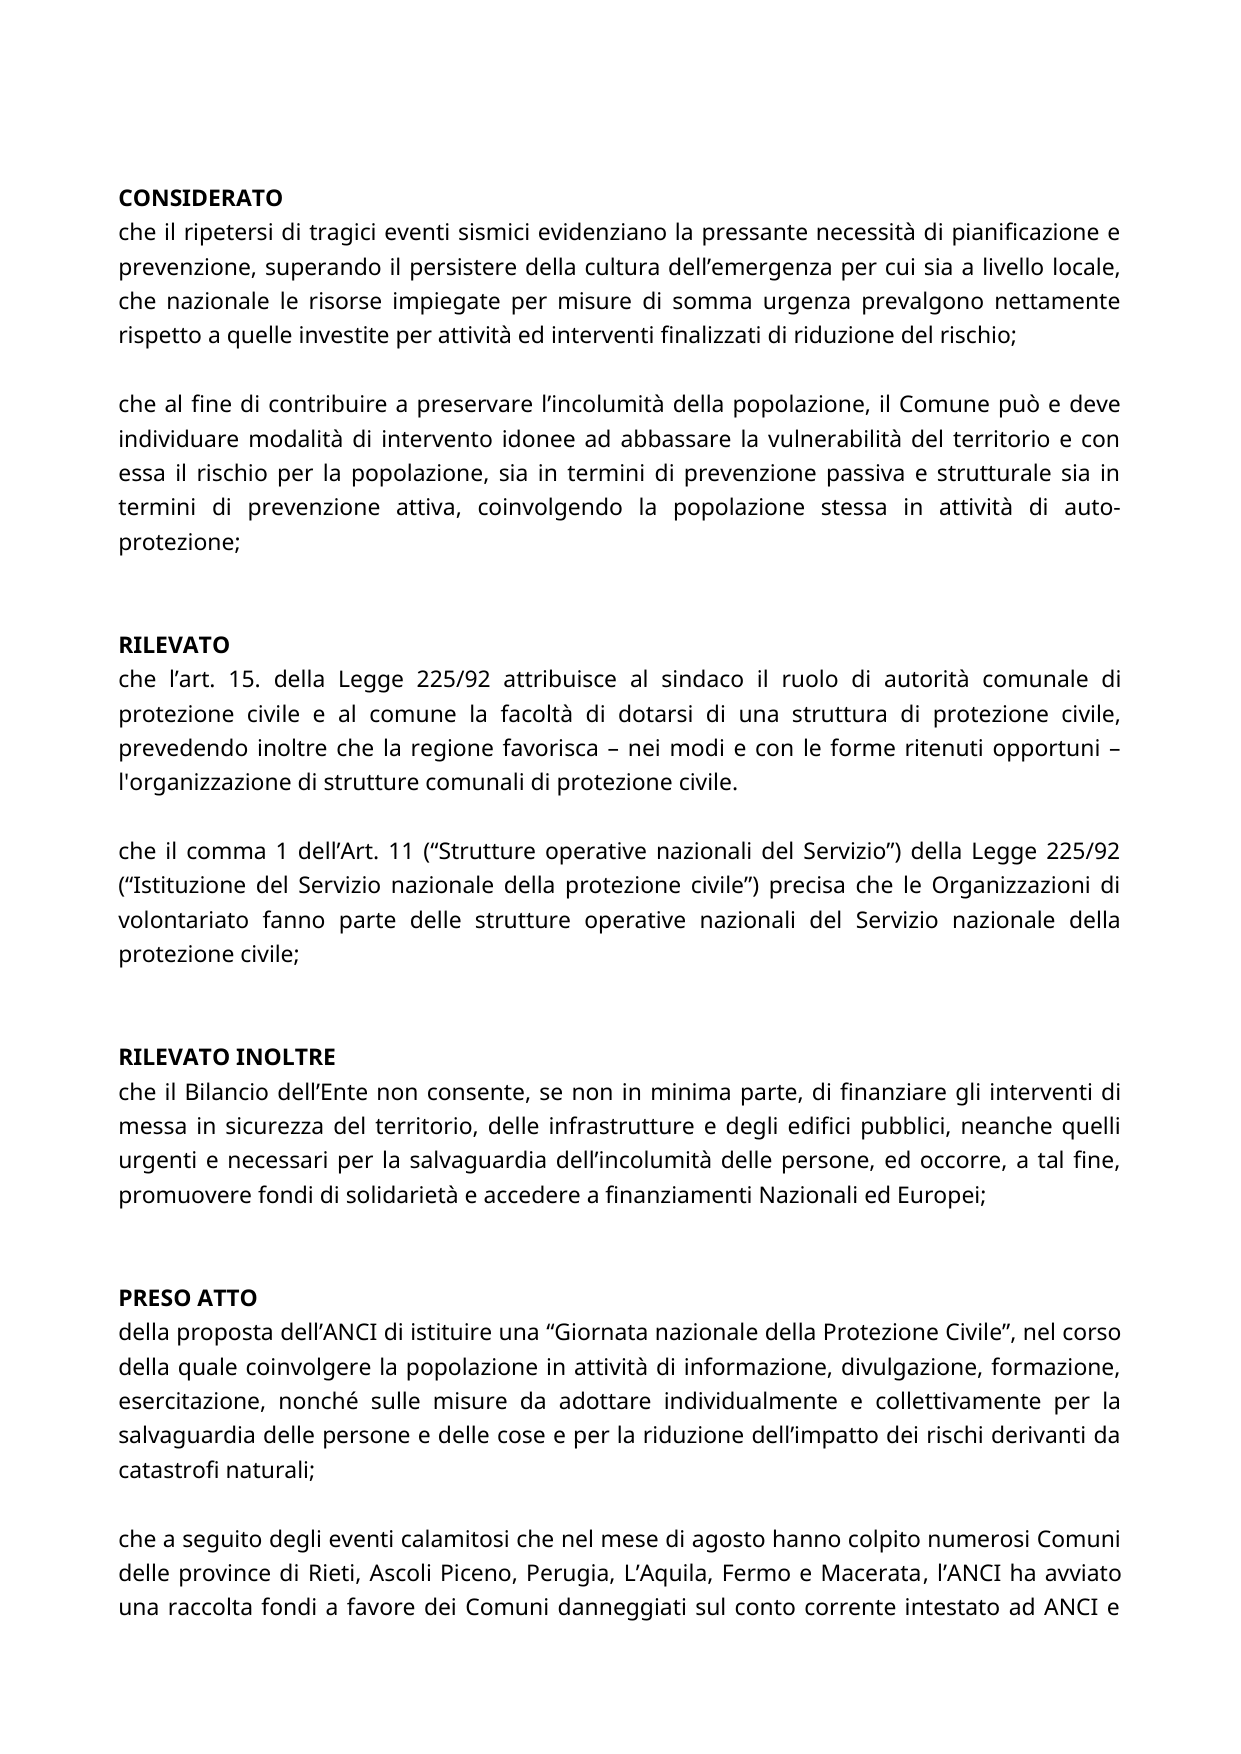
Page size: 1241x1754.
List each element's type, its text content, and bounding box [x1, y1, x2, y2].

text che il ripetersi di tragici eventi sismici evidenziano la pressante necessità di pianificazione e prevenzione, superando il persistere della cultura dell’emergenza per cui sia a livello locale, che nazionale le risorse impiegate per misure di somma urgenza prevalgono nettamente rispetto a quelle investite per attività ed interventi finalizzati di riduzione del rischio; [118, 216, 1122, 351]
text che il Bilancio dell’Ente non consente, se non in minima parte, di finanziare gli interventi di messa in sicurezza del territorio, delle infrastrutture e degli edifici pubblici, neanche quelli urgenti e necessari per la salvaguardia dell’incolumità delle persone, ed occorre, a tal fine, promuovere fondi di solidarietà e accedere a finanziamenti Nazionali ed Europei; [118, 1076, 1122, 1210]
text RILEVATO [118, 629, 1122, 660]
text della proposta dell’ANCI di istituire una “Giornata nazionale della Protezione Civile”, nel corso della quale coinvolgere la popolazione in attività di informazione, divulgazione, formazione, esercitazione, nonché sulle misure da adottare individualmente e collettivamente per la salvaguardia delle persone e delle cose e per la riduzione dell’impatto dei rischi derivanti da catastrofi naturali; [118, 1316, 1122, 1485]
text che al fine di contribuire a preservare l’incolumità della popolazione, il Comune può e deve individuare modalità di intervento idonee ad abbassare la vulnerabilità del territorio e con essa il rischio per la popolazione, sia in termini di prevenzione passiva e strutturale sia in termini di prevenzione attiva, coinvolgendo la popolazione stessa in attività di auto-protezione; [118, 388, 1122, 557]
text che il comma 1 dell’Art. 11 (“Strutture operative nazionali del Servizio”) della Legge 225/92 (“Istituzione del Servizio nazionale della protezione civile”) precisa che le Organizzazioni di volontariato fanno parte delle strutture operative nazionali del Servizio nazionale della protezione civile; [118, 835, 1122, 969]
text RILEVATO INOLTRE [118, 1041, 1122, 1073]
text CONSIDERATO [118, 182, 1122, 213]
text che l’art. 15. della Legge 225/92 attribuisce al sindaco il ruolo di autorità comunale di protezione civile e al comune la facoltà di dotarsi di una struttura di protezione civile, prevedendo inoltre che la regione favorisca – nei modi e con le forme ritenuti opportuni – l'organizzazione di strutture comunali di protezione civile. [118, 663, 1122, 798]
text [118, 1523, 1122, 1623]
text PRESO ATTO [118, 1282, 1122, 1313]
